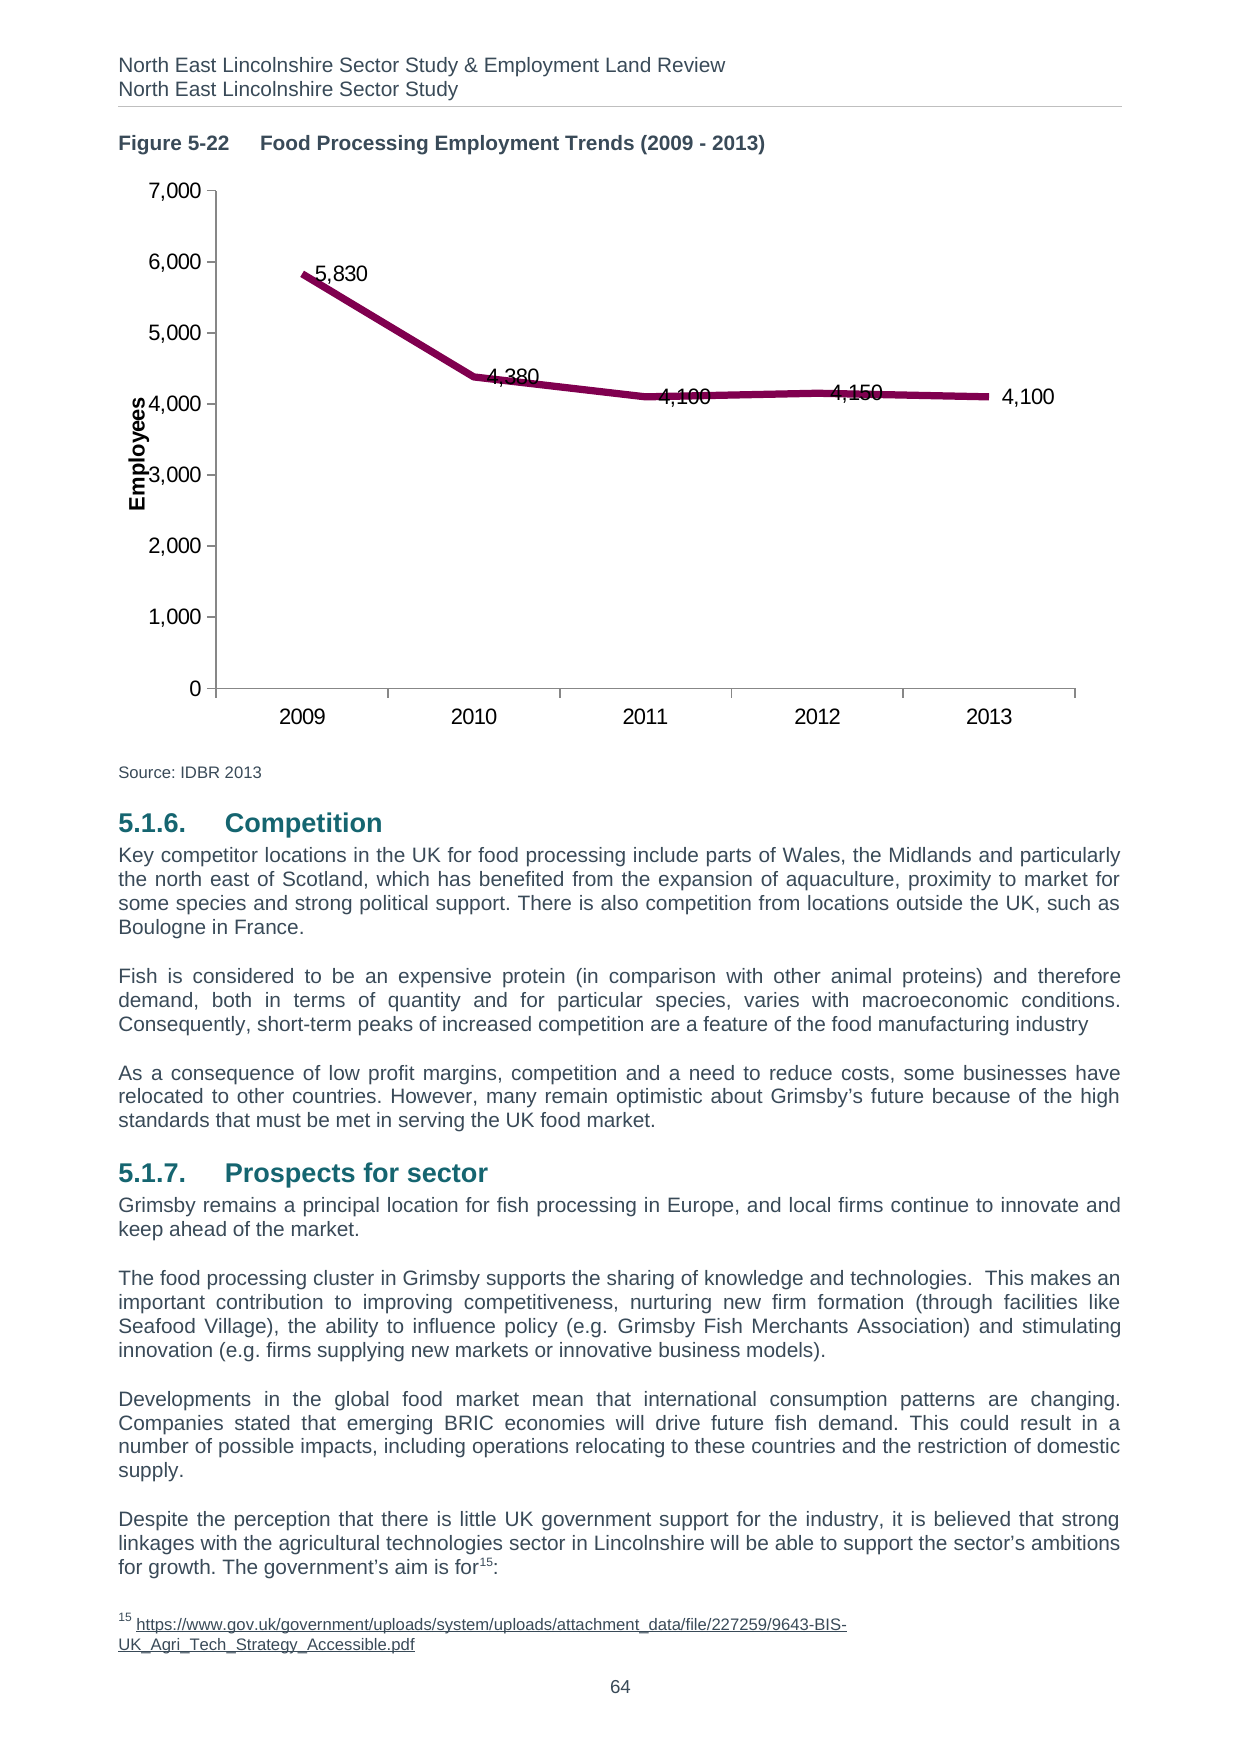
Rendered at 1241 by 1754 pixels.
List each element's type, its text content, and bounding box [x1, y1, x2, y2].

text Despite the perception that there is little UK government support for the industry, it is believed that strong linkages with the agricultural technologies sector in Lincolnshire will be able to support the sector’s ambitions for growth. The government’s aim is for: [118, 1507, 1122, 1579]
text Key competitor locations in the UK for food processing include parts of Wales, the Midlands and particularly the north east of Scotland, which has benefited from the expansion of aquaculture, proximity to market for some species and strong political support. There is also competition from locations outside the UK, such as Boulogne in France. [118, 843, 1122, 938]
text Grimsby remains a principal location for fish processing in Europe, and local firms continue to innovate and keep ahead of the market. [118, 1193, 1122, 1241]
text The food processing cluster in Grimsby supports the sharing of knowledge and technologies. This makes an important contribution to improving competitiveness, nurturing new firm formation (through facilities like Seafood Village), the ability to influence policy (e.g. Grimsby Fish Merchants Association) and stimulating innovation (e.g. firms supplying new markets or innovative business models). [118, 1266, 1122, 1361]
text As a consequence of low profit margins, competition and a need to reduce costs, some businesses have relocated to other countries. However, many remain optimistic about Grimsby’s future because of the high standards that must be met in serving the UK food market. [118, 1060, 1122, 1132]
text Source: IDBR 2013 [118, 763, 1122, 782]
text Developments in the global food market mean that international consumption patterns are changing. Companies stated that emerging BRIC economies will drive future fish demand. This could result in a number of possible impacts, including operations relocating to these countries and the restriction of domestic supply. [118, 1386, 1122, 1482]
subtitle Prospects for sector [118, 1157, 1122, 1188]
text Fish is considered to be an expensive protein (in comparison with other animal proteins) and therefore demand, both in terms of quantity and for particular species, varies with macroeconomic conditions. Consequently, short-term peaks of increased competition are a feature of the food manufacturing industry [118, 963, 1122, 1035]
subtitle Competition [118, 807, 1122, 838]
